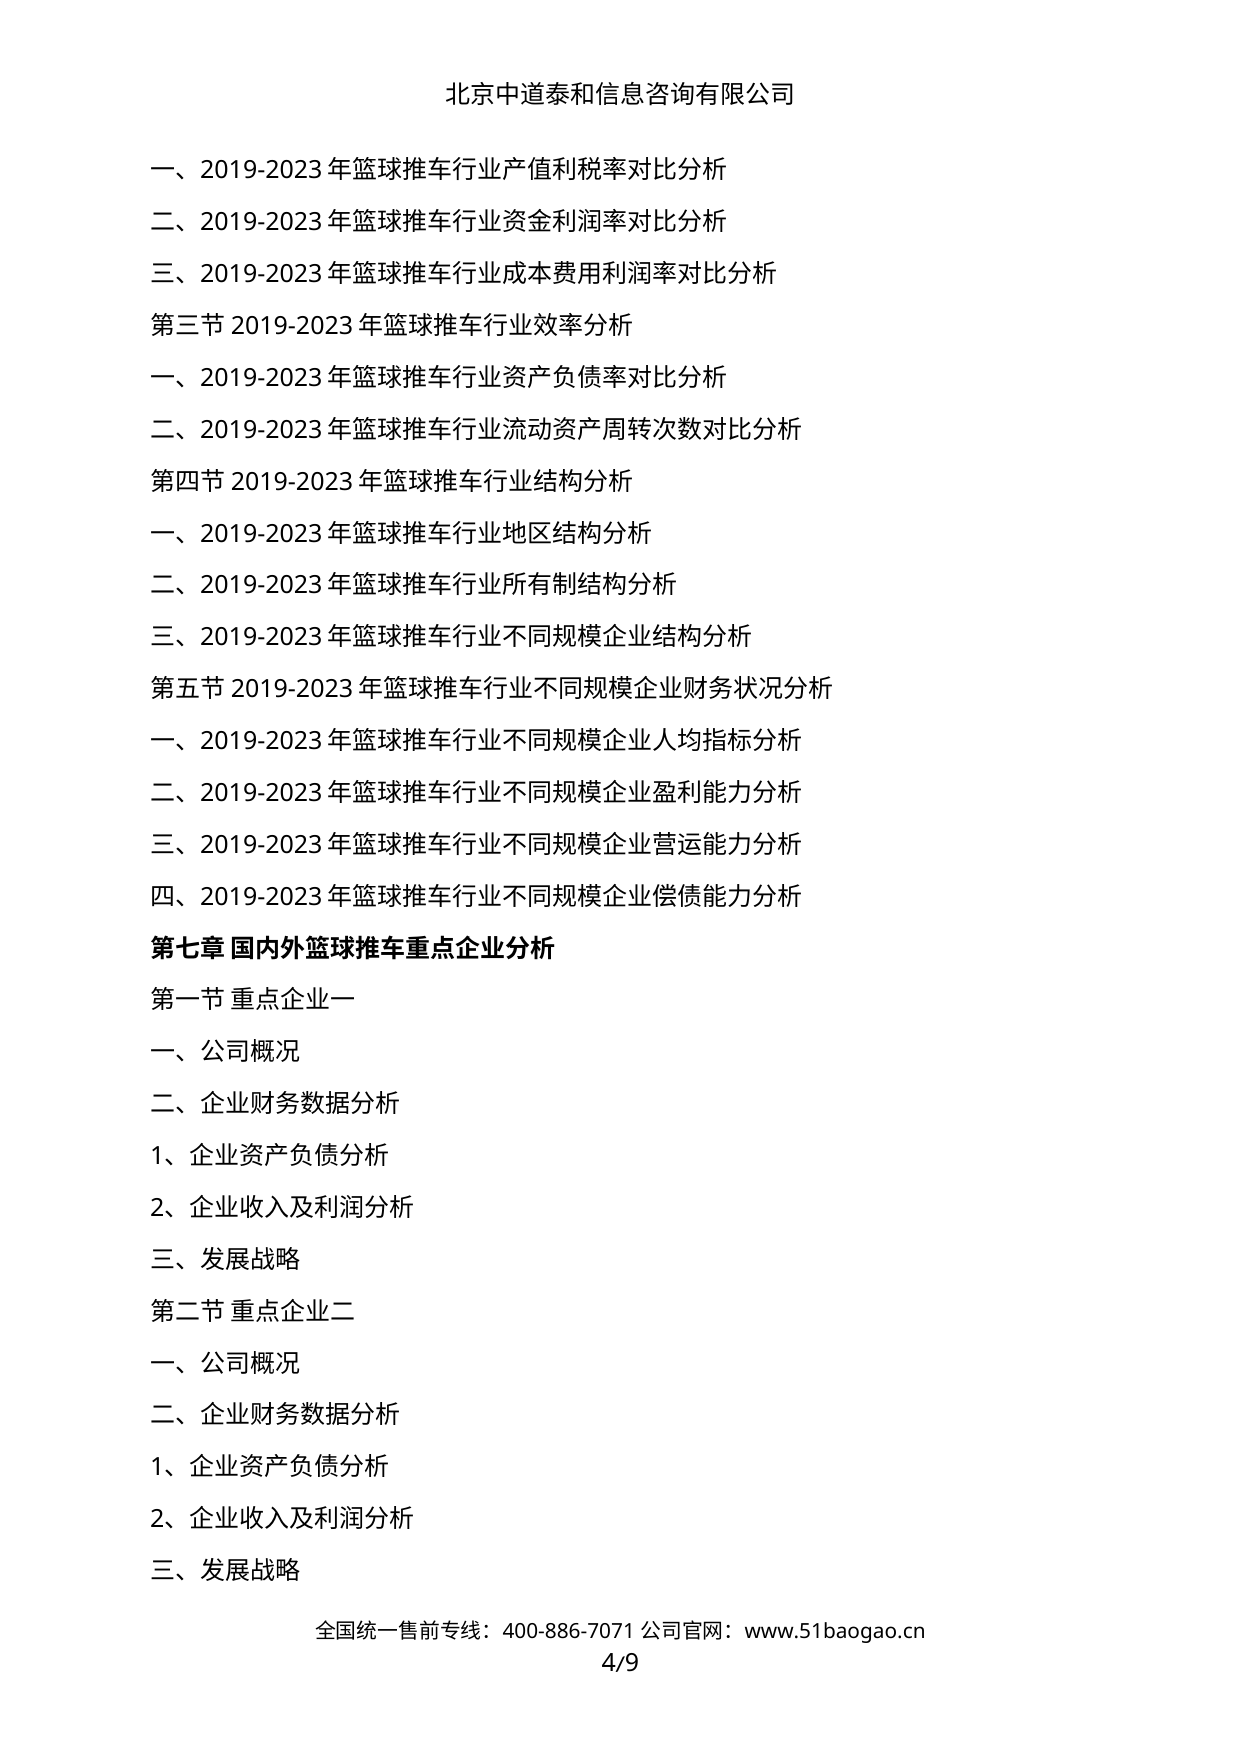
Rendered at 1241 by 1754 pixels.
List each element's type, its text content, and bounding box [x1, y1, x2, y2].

text 一、公司概况 [150, 1032, 1090, 1068]
text 三、2019-2023年篮球推车行业不同规模企业结构分析 [150, 617, 1090, 653]
text 1、企业资产负债分析 [150, 1447, 1090, 1483]
text 三、发展战略 [150, 1551, 1090, 1587]
text 第五节 2019-2023年篮球推车行业不同规模企业财务状况分析 [150, 669, 1090, 705]
text 二、企业财务数据分析 [150, 1084, 1090, 1120]
text 一、2019-2023年篮球推车行业不同规模企业人均指标分析 [150, 721, 1090, 757]
text 第二节 重点企业二 [150, 1291, 1090, 1327]
text 第四节 2019-2023年篮球推车行业结构分析 [150, 461, 1090, 497]
text 一、2019-2023年篮球推车行业地区结构分析 [150, 513, 1090, 549]
text 四、2019-2023年篮球推车行业不同规模企业偿债能力分析 [150, 876, 1090, 912]
text 三、2019-2023年篮球推车行业不同规模企业营运能力分析 [150, 824, 1090, 861]
text 二、2019-2023年篮球推车行业所有制结构分析 [150, 565, 1090, 601]
text 一、2019-2023年篮球推车行业产值利税率对比分析 [150, 150, 1090, 186]
text 第七章 国内外篮球推车重点企业分析 [150, 928, 1090, 964]
text 三、2019-2023年篮球推车行业成本费用利润率对比分析 [150, 254, 1090, 290]
text 1、企业资产负债分析 [150, 1136, 1090, 1172]
text 2、企业收入及利润分析 [150, 1499, 1090, 1535]
text 第三节 2019-2023年篮球推车行业效率分析 [150, 306, 1090, 342]
text 2、企业收入及利润分析 [150, 1187, 1090, 1224]
text 第一节 重点企业一 [150, 980, 1090, 1016]
text 二、2019-2023年篮球推车行业流动资产周转次数对比分析 [150, 409, 1090, 446]
text 二、2019-2023年篮球推车行业资金利润率对比分析 [150, 202, 1090, 238]
text 一、公司概况 [150, 1343, 1090, 1379]
text 二、企业财务数据分析 [150, 1395, 1090, 1431]
text 一、2019-2023年篮球推车行业资产负债率对比分析 [150, 357, 1090, 394]
text 三、发展战略 [150, 1239, 1090, 1276]
text 二、2019-2023年篮球推车行业不同规模企业盈利能力分析 [150, 772, 1090, 809]
